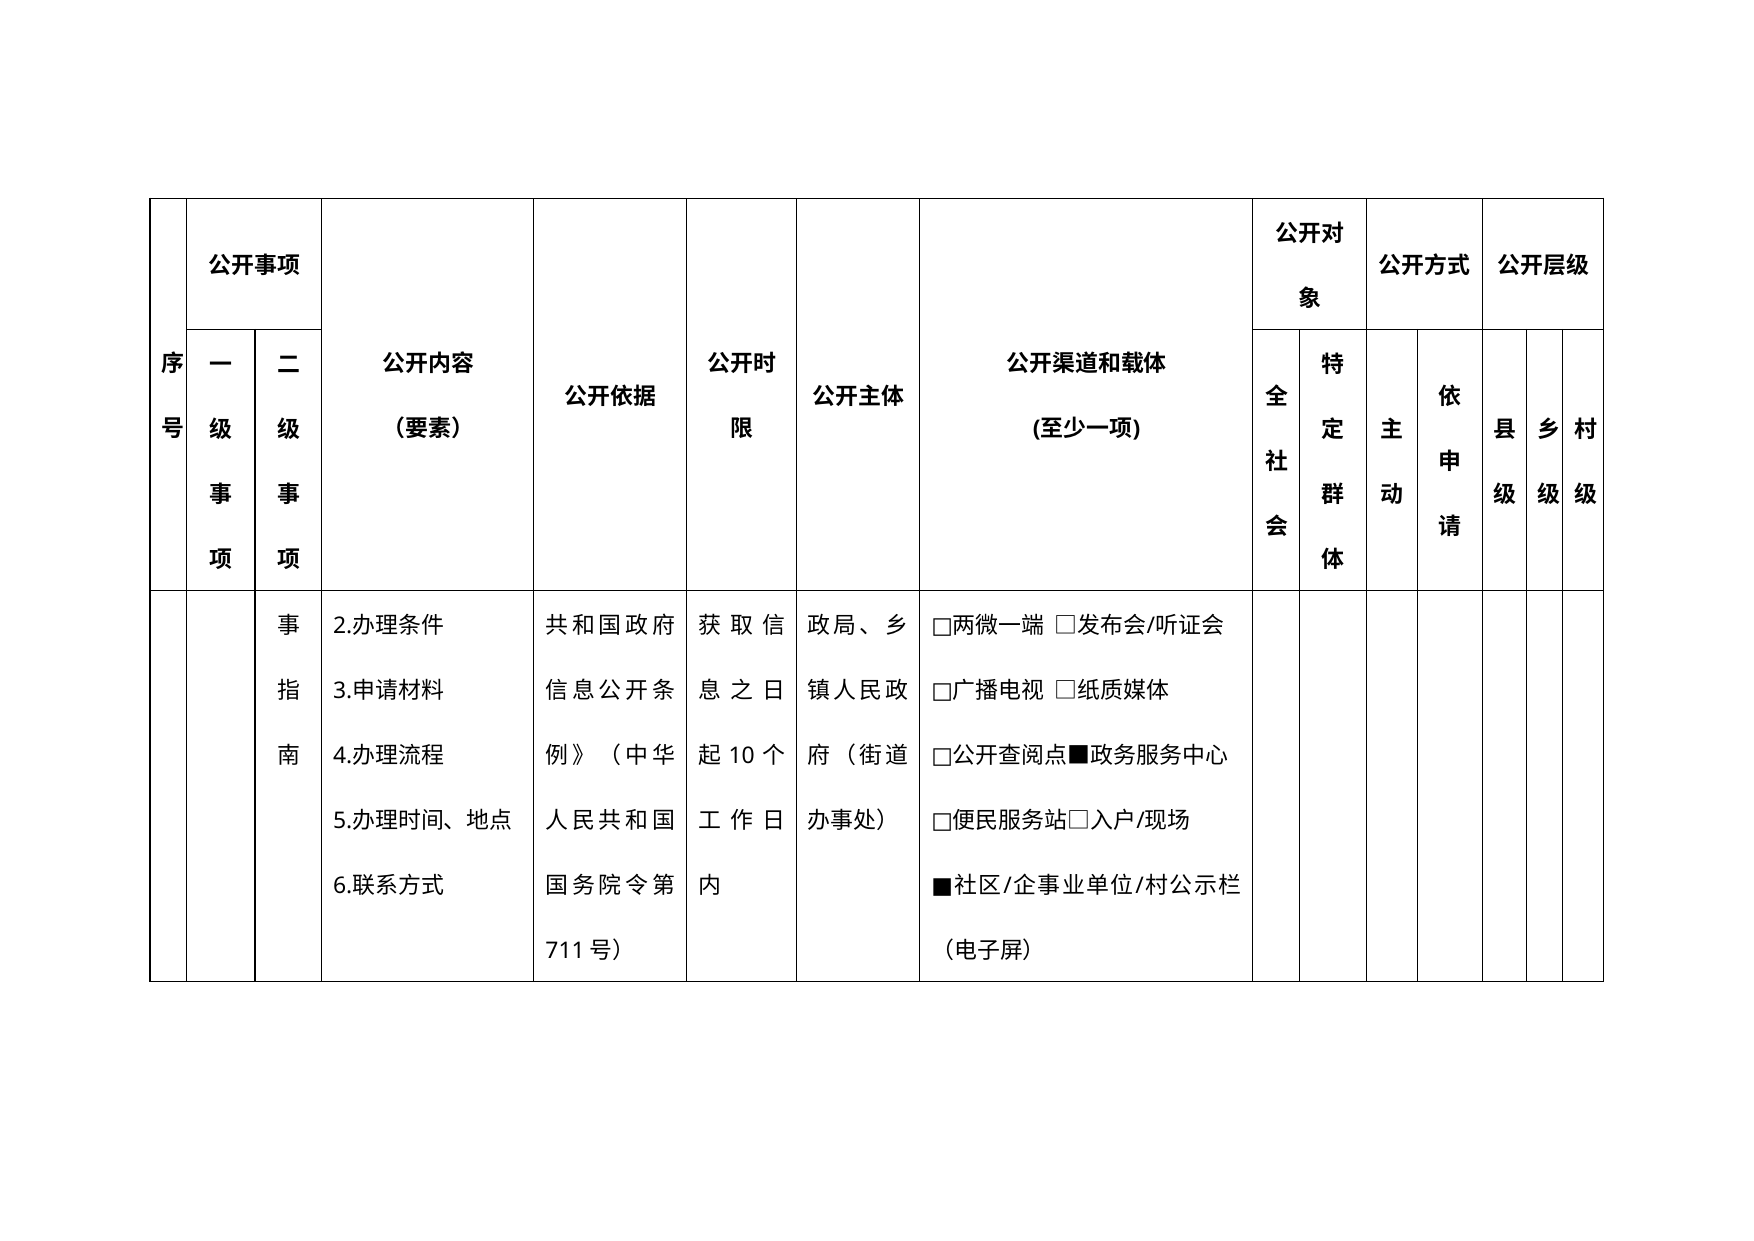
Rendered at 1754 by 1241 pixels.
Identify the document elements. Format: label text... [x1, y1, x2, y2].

table_header 公开层级 [1483, 199, 1603, 329]
table_cell √ [1563, 591, 1603, 981]
table_header 公开时限 [687, 199, 796, 590]
table_cell 一级事项 [187, 330, 254, 590]
table_cell 村 级 [1563, 330, 1603, 590]
table_header 序号 [151, 199, 186, 590]
table_cell [1418, 591, 1482, 981]
table_header 公开方式 [1367, 199, 1482, 329]
table_cell 特定群体 [1300, 330, 1366, 590]
table_cell 1.办理事项 2.办理条件 3.申请材料 4.办理流程 5.办理时间、地点 6.联系方式 [322, 591, 533, 981]
table_cell ■政府网站 □政府公报 □两微一端 □发布会/听证会 □广播电视 □纸质媒体 □公开查阅点■政务服务中心 □便民服务站□入户/现场 ■社区/企事业单位/村公示栏（电子屏） □精准推送 □其他 [920, 591, 1252, 981]
table_cell 全 社会 [1253, 330, 1299, 590]
table_cell 办事指南 [256, 591, 321, 981]
table_cell 县级 [1483, 330, 1526, 590]
table_cell 二级事项 [256, 330, 321, 590]
table_header 公开事项 [187, 199, 321, 329]
table_cell 乡级 [1527, 330, 1562, 590]
table_cell 主动 [1367, 330, 1417, 590]
table_cell 尉氏县民政局、乡镇人民政府（街道办事处） [797, 591, 919, 981]
table_cell 制定或获取信息之日起10个工作日内 [687, 591, 796, 981]
table_cell √ [1367, 591, 1417, 981]
table_cell 10 [151, 591, 186, 981]
table_cell √ [1253, 591, 1299, 981]
table_cell √ [1483, 591, 1526, 981]
table_cell [1300, 591, 1366, 981]
table_header 公开依据 [534, 199, 686, 590]
table_cell 《中华人民共和国政府信息公开条例》（中华人民共和国国务院令第711号） [534, 591, 686, 981]
table_cell √ [1527, 591, 1562, 981]
table_header 公开内容 （要素） [322, 199, 533, 590]
table_header 公开对象 [1253, 199, 1366, 329]
table_cell 依 申请 [1418, 330, 1482, 590]
table_header 公开主体 [797, 199, 919, 590]
table_header 公开渠道和载体 (至少一项) [920, 199, 1252, 590]
